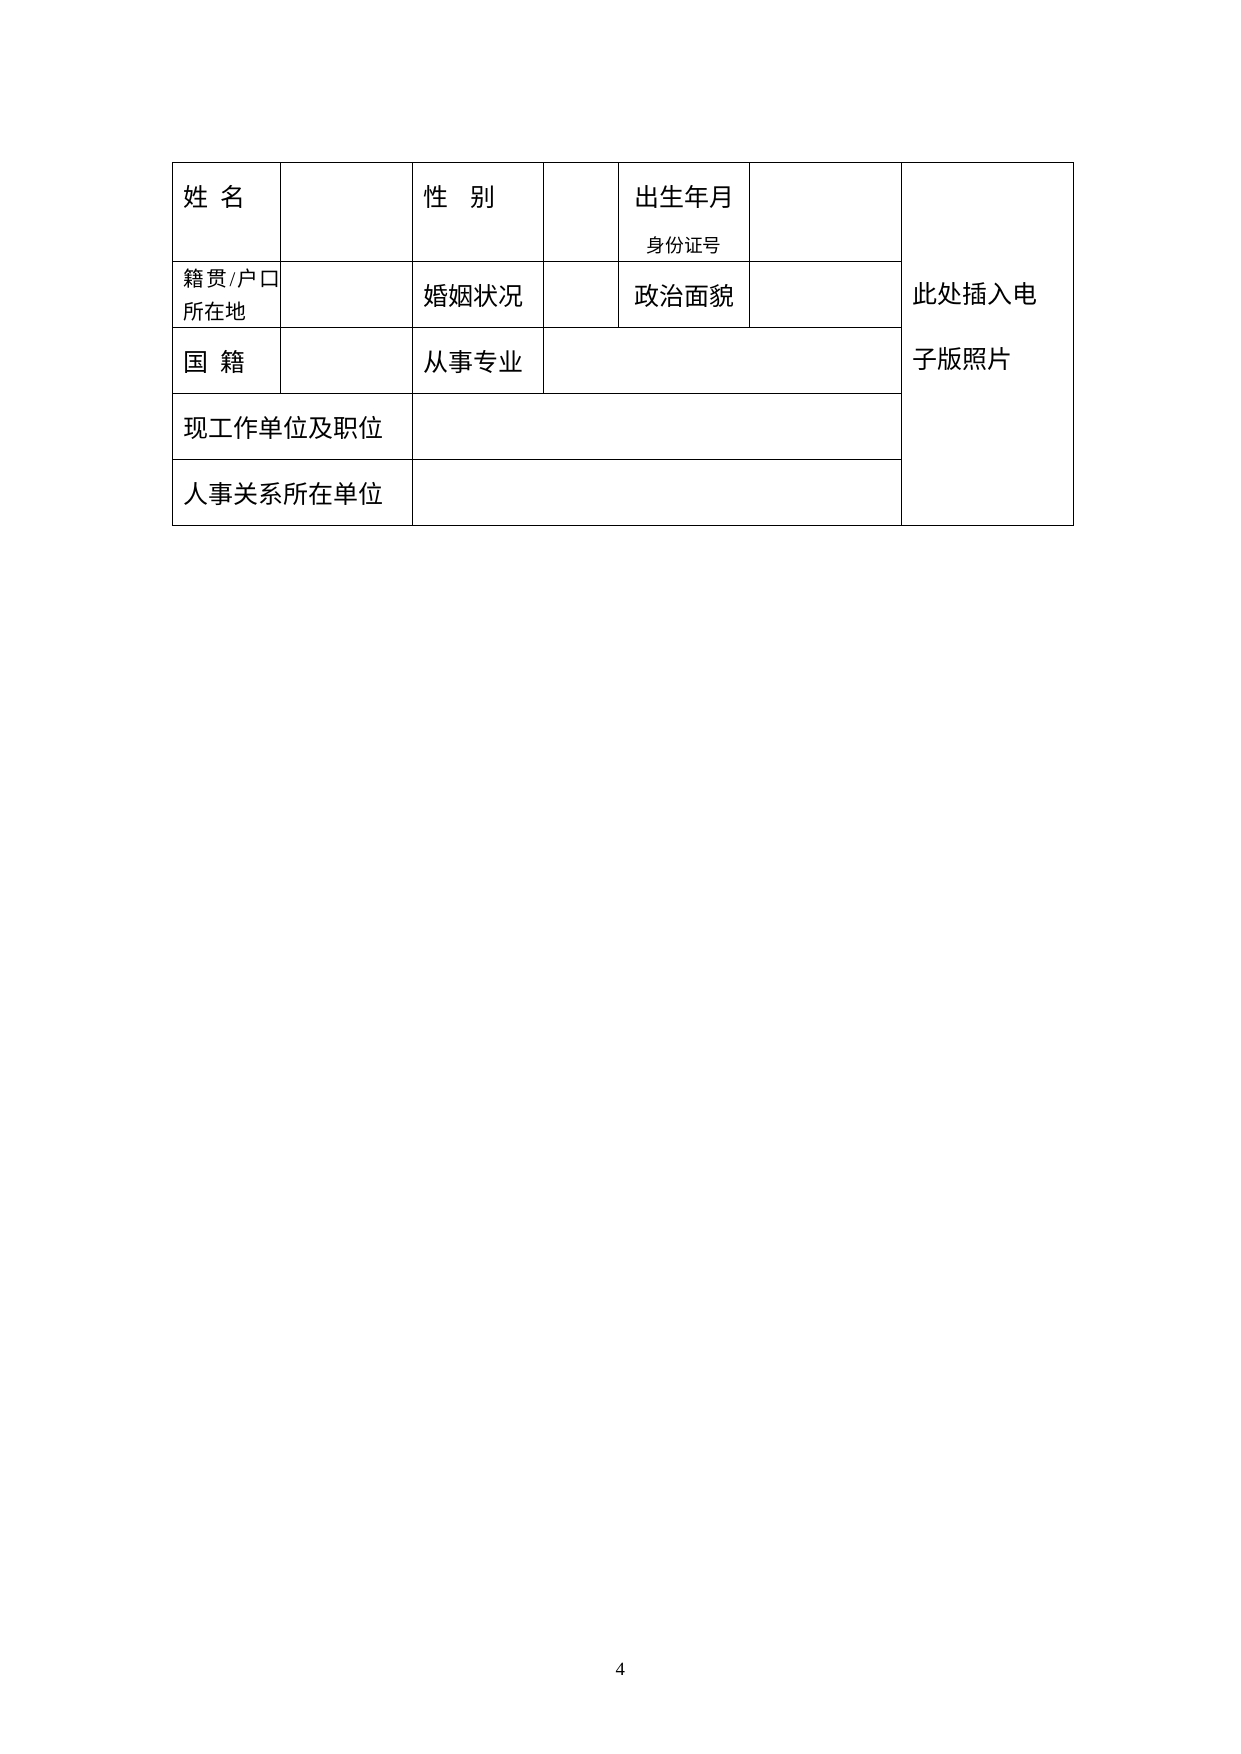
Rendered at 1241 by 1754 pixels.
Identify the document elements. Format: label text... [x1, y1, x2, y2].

table_cell [544, 328, 901, 393]
table_header 性 别 [413, 163, 543, 261]
table_cell 从事专业 [413, 328, 543, 393]
table_header 出生年月 身份证号 [619, 163, 749, 261]
table_cell 籍贯/户口所在地 [173, 262, 280, 327]
table_cell [413, 394, 901, 459]
table_header 此处插入电子版照片 [902, 163, 1073, 525]
table_cell 政治面貌 [619, 262, 749, 327]
table_cell [281, 262, 412, 327]
table_cell [750, 262, 901, 327]
table_header [281, 163, 412, 261]
table_cell 人事关系所在单位 [173, 460, 412, 525]
table_cell [544, 262, 618, 327]
table_cell [281, 328, 412, 393]
table_header [750, 163, 901, 261]
table_cell 现工作单位及职位 [173, 394, 412, 459]
table_cell [413, 460, 901, 525]
table_header [544, 163, 618, 261]
table_cell 婚姻状况 [413, 262, 543, 327]
table_header 姓 名 [173, 163, 280, 261]
table_cell 国 籍 [173, 328, 280, 393]
